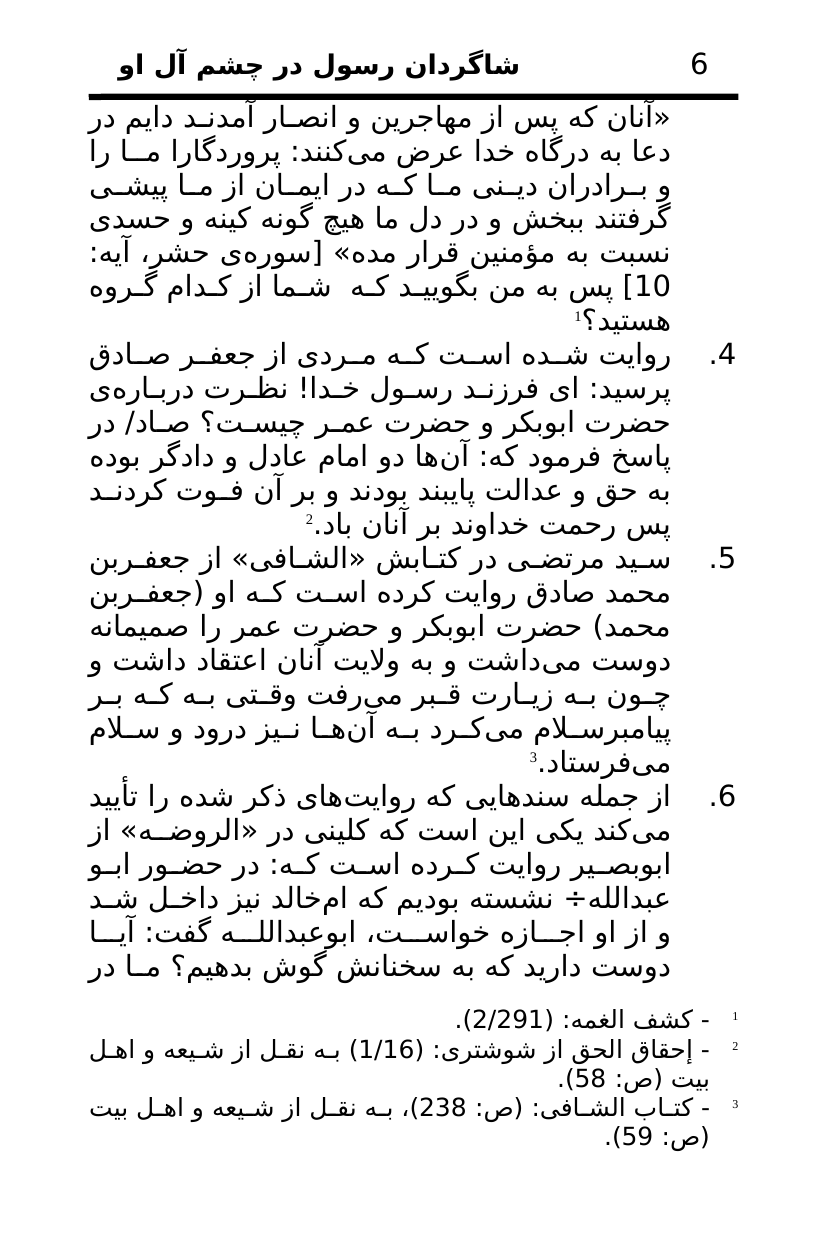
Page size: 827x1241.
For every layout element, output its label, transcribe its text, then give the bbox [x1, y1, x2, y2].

list سید مرتضی در کتابش «الشافی» از جعفربن محمد صادق روایت کرده است که او (جعفربن محمد) حضرت ابوبکر و حضرت عمر را صمیمانه دوست می‌داشت و به ولایت آنان اعتقاد داشت و چون به زیارت قبر می‌رفت وقتی به که بر پیامبرسلام می‌کرد به آن‌ها نیز درود و سلام می‌فرستاد. [89, 541, 708, 779]
list روایت شده است که مردی از جعفر صادق پرسید: ای فرزند رسول خدا! نظرت درباره‌ی حضرت ابوبکر و حضرت عمر چیست؟ صاد/ در پاسخ فرمود که: آن‌ها دو امام عادل و دادگر بوده به حق و عدالت پایبند بودند و بر آن فوت کردند پس رحمت خداوند بر آنان باد. [89, 338, 708, 541]
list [89, 100, 708, 338]
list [89, 779, 708, 983]
